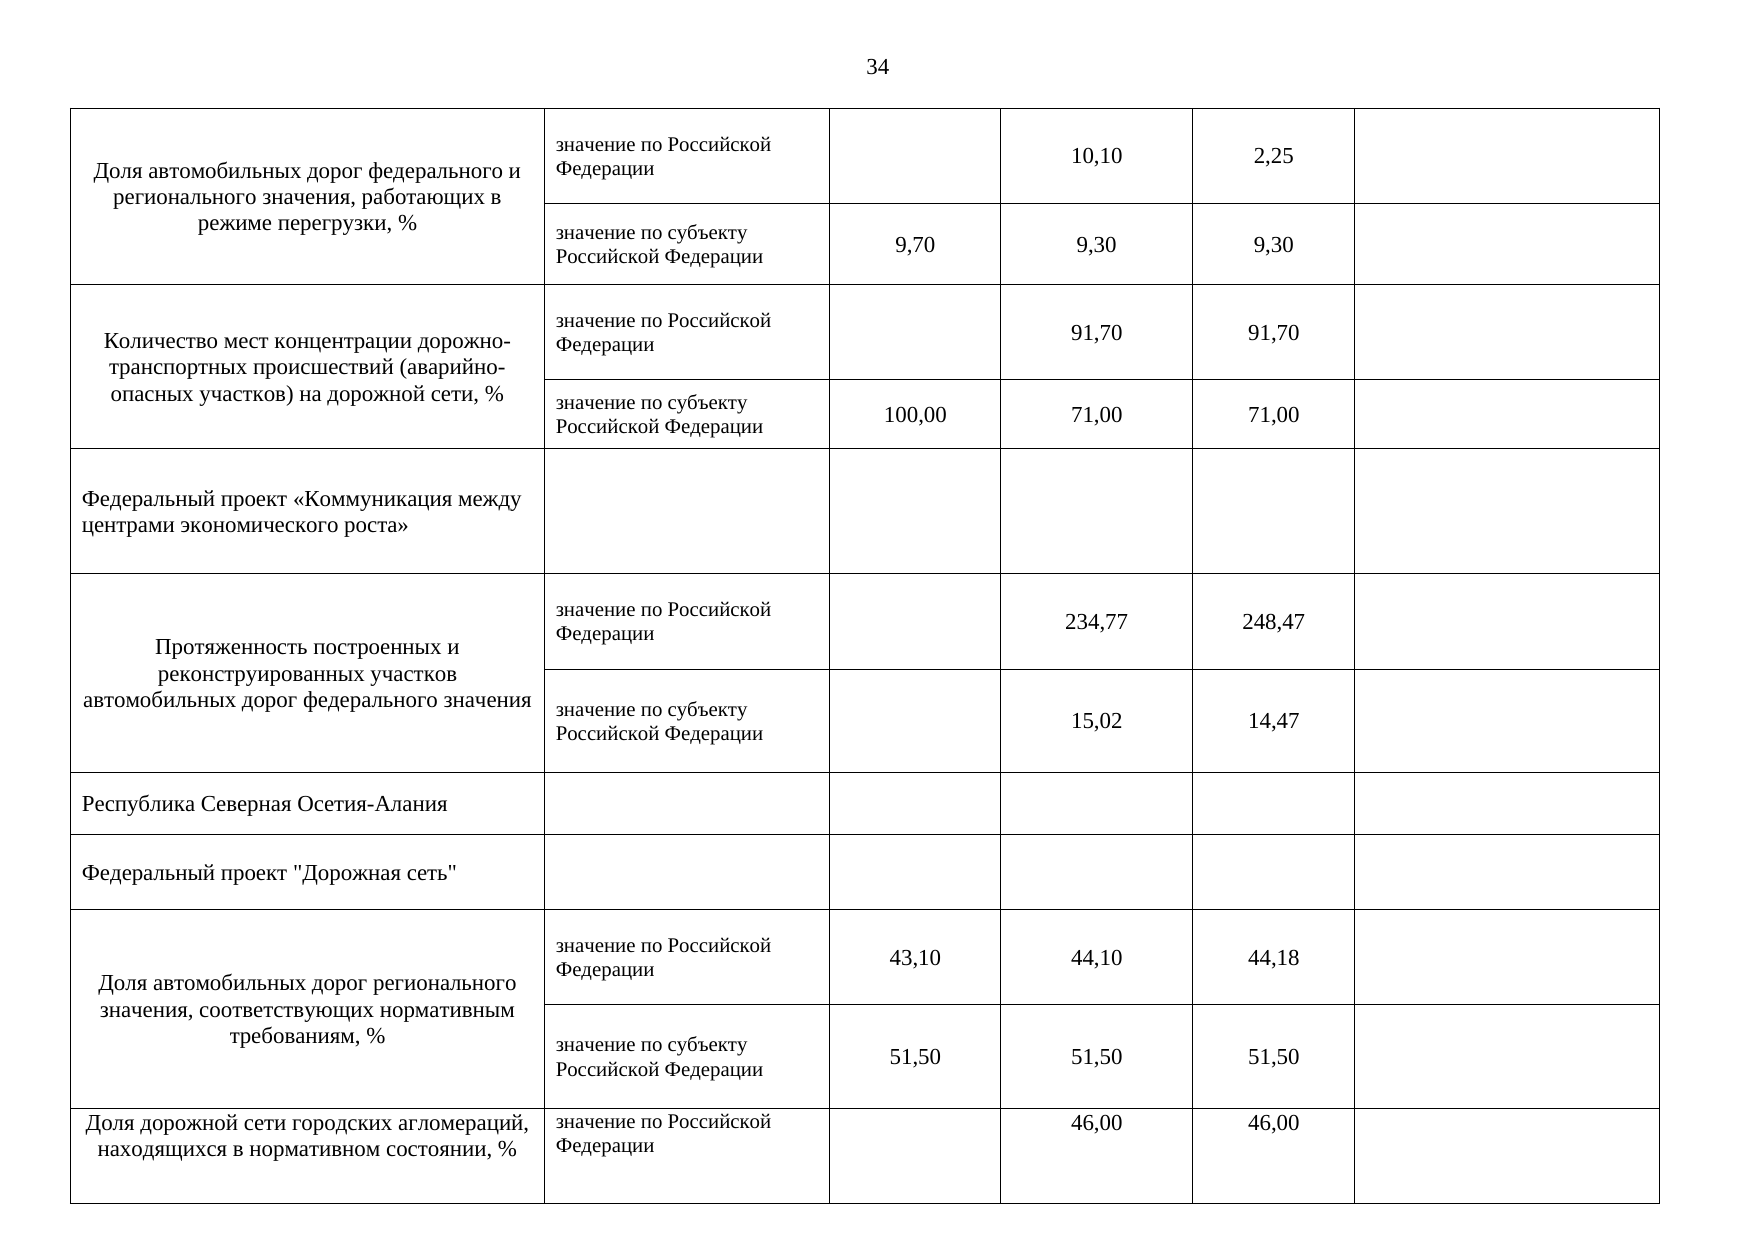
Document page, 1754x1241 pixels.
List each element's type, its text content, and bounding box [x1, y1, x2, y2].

table_cell 2,25 [1193, 109, 1354, 203]
table_cell [1355, 285, 1659, 379]
table_cell [1193, 835, 1354, 909]
table_cell значение по субъекту Российской Федерации [545, 670, 829, 772]
table_cell значение по Российской Федерации [545, 109, 829, 203]
table_cell [1355, 109, 1659, 203]
table_cell [830, 574, 1000, 668]
table_cell [1193, 449, 1354, 573]
table_cell [545, 449, 829, 573]
table_cell 46,00 [1001, 1109, 1192, 1203]
table_cell 9,70 [830, 204, 1000, 284]
table_cell 43,10 [830, 910, 1000, 1004]
table_cell 9,30 [1193, 204, 1354, 284]
table_cell 71,00 [1193, 380, 1354, 448]
table_cell [830, 1109, 1000, 1203]
table_cell [1355, 835, 1659, 909]
table_cell [1355, 773, 1659, 834]
table_cell [830, 449, 1000, 573]
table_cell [545, 204, 829, 284]
table_cell [830, 109, 1000, 203]
table_cell [1355, 910, 1659, 1004]
table_cell [1355, 449, 1659, 573]
table_cell значение по субъекту Российской Федерации [545, 380, 829, 448]
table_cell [71, 1109, 544, 1203]
table_cell значение по Российской Федерации [545, 574, 829, 668]
table_cell [545, 773, 829, 834]
table_cell [830, 670, 1000, 772]
table_cell 51,50 [1193, 1005, 1354, 1107]
table_cell 100,00 [830, 380, 1000, 448]
table_cell 46,00 [1193, 1109, 1354, 1203]
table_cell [545, 1005, 829, 1107]
table_cell [1355, 1005, 1659, 1107]
table_cell 14,47 [1193, 670, 1354, 772]
table_cell Доля автомобильных дорог регионального значения, соответствующих нормативным требованиям, % [71, 910, 544, 1107]
table_cell 248,47 [1193, 574, 1354, 668]
table_cell [1355, 204, 1659, 284]
table_cell Доля автомобильных дорог федерального и регионального значения, работающих в режиме перегрузки, % [71, 109, 544, 284]
table_cell Протяженность построенных и реконструированных участков автомобильных дорог федерального значения [71, 574, 544, 772]
table_cell [1355, 574, 1659, 668]
table_cell 10,10 [1001, 109, 1192, 203]
table_cell [1355, 670, 1659, 772]
table_cell [1355, 380, 1659, 448]
table_cell значение по Российской Федерации [545, 1109, 829, 1203]
table_cell 234,77 [1001, 574, 1192, 668]
table_cell [1193, 773, 1354, 834]
table_cell [1355, 1109, 1659, 1203]
table_cell 91,70 [1193, 285, 1354, 379]
table_cell значение по Российской Федерации [545, 910, 829, 1004]
table_cell [545, 835, 829, 909]
table_cell [1001, 835, 1192, 909]
table_cell 51,50 [1001, 1005, 1192, 1107]
table_cell 51,50 [830, 1005, 1000, 1107]
table_cell Республика Северная Осетия-Алания [71, 773, 544, 834]
table_cell 71,00 [1001, 380, 1192, 448]
table_cell Федеральный проект "Дорожная сеть" [71, 835, 544, 909]
table_cell значение по Российской Федерации [545, 285, 829, 379]
table_cell [1001, 449, 1192, 573]
table_cell Федеральный проект «Коммуникация между центрами экономического роста» [71, 449, 544, 573]
table_cell [830, 773, 1000, 834]
table_cell 91,70 [1001, 285, 1192, 379]
table_cell Количество мест концентрации дорожно-транспортных происшествий (аварийно-опасных участков) на дорожной сети, % [71, 285, 544, 448]
table_cell 44,10 [1001, 910, 1192, 1004]
table_cell 44,18 [1193, 910, 1354, 1004]
table_cell [1001, 773, 1192, 834]
table_cell 9,30 [1001, 204, 1192, 284]
table_cell [830, 285, 1000, 379]
table_cell 15,02 [1001, 670, 1192, 772]
table_cell [830, 835, 1000, 909]
